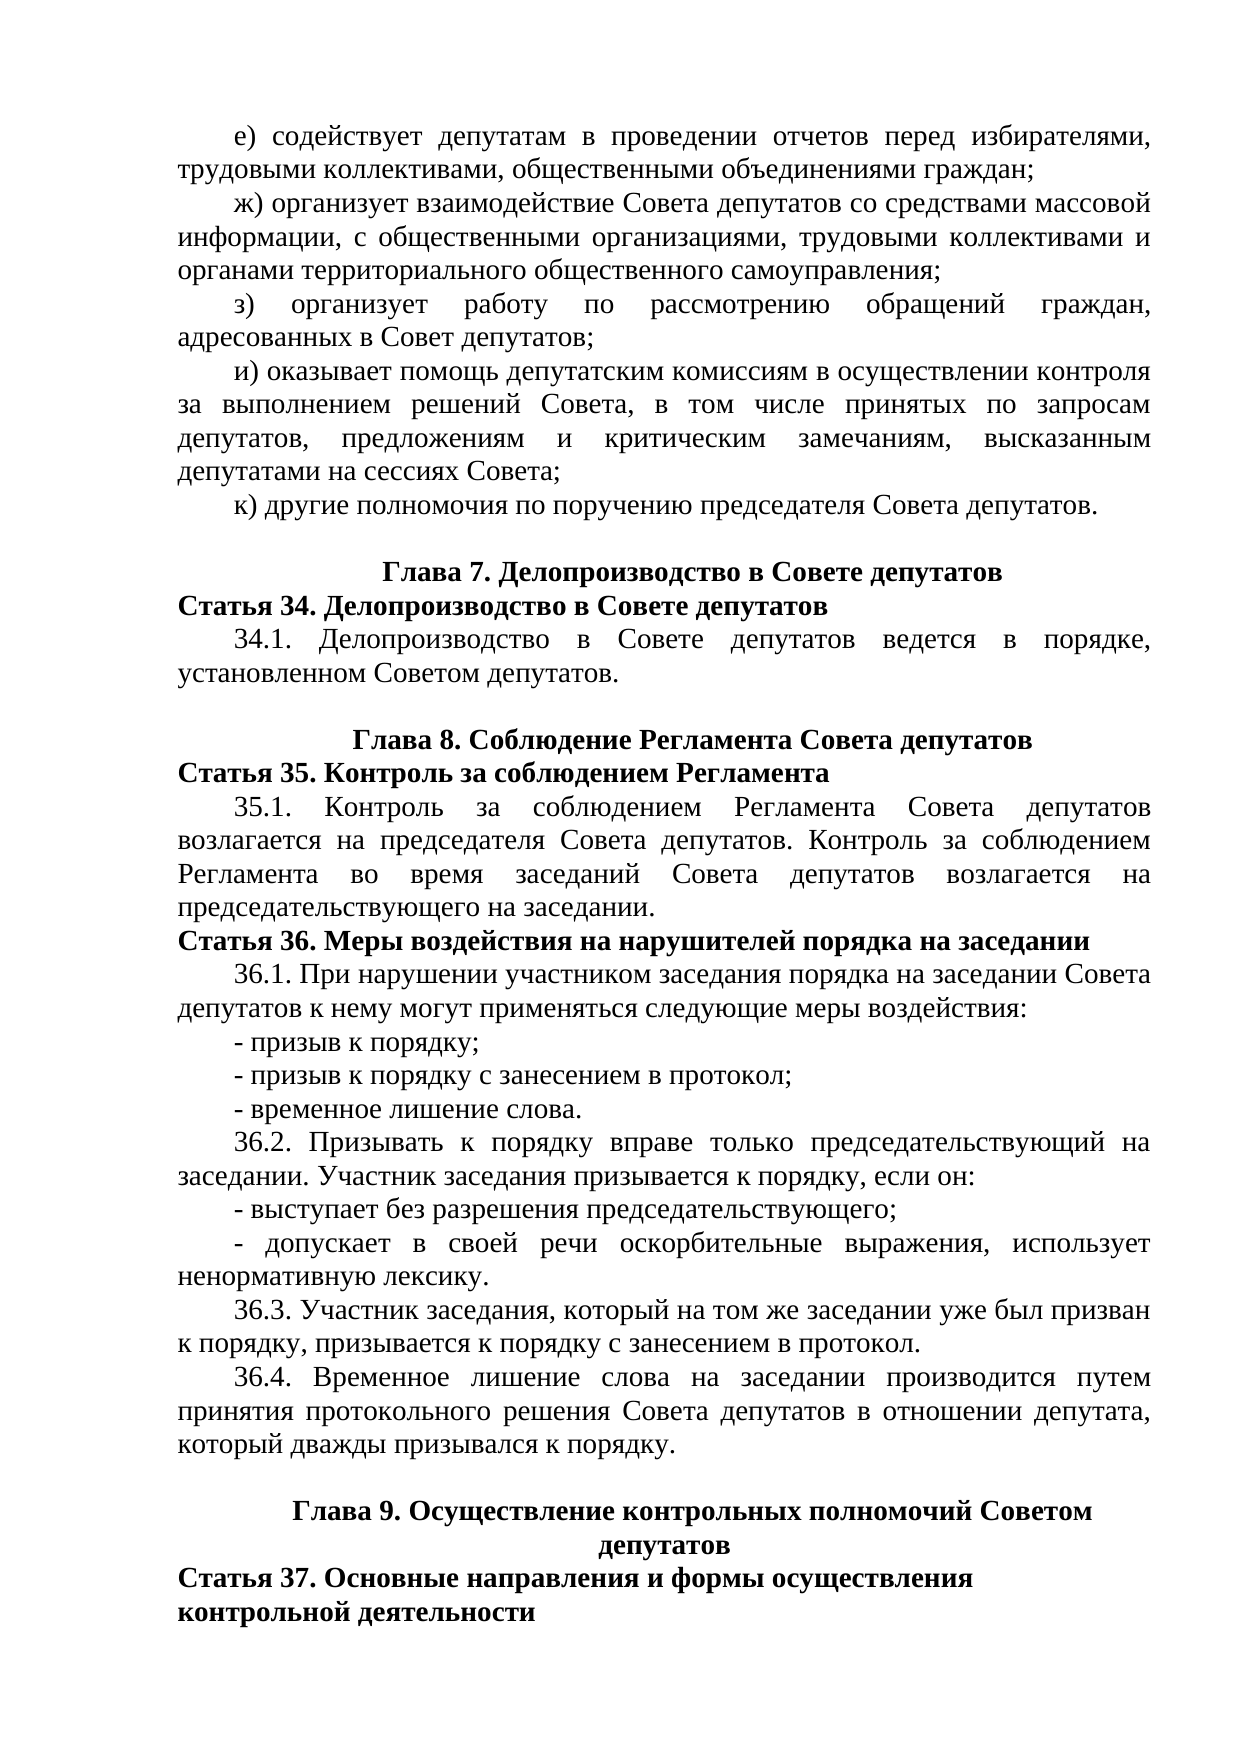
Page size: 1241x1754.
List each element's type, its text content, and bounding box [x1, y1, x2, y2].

text - временное лишение слова. [177, 1091, 1152, 1124]
text ж) организует взаимодействие Совета депутатов со средствами массовой информации, с общественными организациями, трудовыми коллективами и органами территориального общественного самоуправления; [177, 185, 1152, 286]
text Статья 34. Делопроизводство в Совете депутатов [177, 588, 1152, 621]
text 36.1. При нарушении участником заседания порядка на заседании Совета депутатов к нему могут применяться следующие меры воздействия: [177, 957, 1152, 1024]
text 35.1. Контроль за соблюдением Регламента Совета депутатов возлагается на председателя Совета депутатов. Контроль за соблюдением Регламента во время заседаний Совета депутатов возлагается на председательствующего на заседании. [177, 789, 1152, 923]
text Статья 36. Меры воздействия на нарушителей порядка на заседании [177, 923, 1152, 957]
text - допускает в своей речи оскорбительные выражения, использует ненормативную лексику. [177, 1225, 1152, 1292]
text к) другие полномочия по поручению председателя Совета депутатов. [177, 487, 1152, 521]
text 34.1. Делопроизводство в Совете депутатов ведется в порядке, установленном Советом депутатов. [177, 621, 1152, 688]
text Статья 35. Контроль за соблюдением Регламента [177, 755, 1152, 789]
text е) содействует депутатам в проведении отчетов перед избирателями, трудовыми коллективами, общественными объединениями граждан; [177, 118, 1152, 185]
text Статья 37. Основные направления и формы осуществления контрольной деятельности [177, 1560, 1152, 1627]
text и) оказывает помощь депутатским комиссиям в осуществлении контроля за выполнением решений Совета, в том числе принятых по запросам депутатов, предложениям и критическим замечаниям, высказанным депутатами на сессиях Совета; [177, 353, 1152, 487]
text Глава 7. Делопроизводство в Совете депутатов [177, 554, 1152, 588]
text 36.2. Призывать к порядку вправе только председательствующий на заседании. Участник заседания призывается к порядку, если он: [177, 1124, 1152, 1191]
text Глава 9. Осуществление контрольных полномочий Советом депутатов [177, 1493, 1152, 1560]
text - призыв к порядку; [177, 1024, 1152, 1057]
text Глава 8. Соблюдение Регламента Совета депутатов [177, 722, 1152, 755]
text з) организует работу по рассмотрению обращений граждан, адресованных в Совет депутатов; [177, 286, 1152, 353]
text 36.3. Участник заседания, который на том же заседании уже был призван к порядку, призывается к порядку с занесением в протокол. [177, 1292, 1152, 1359]
text 36.4. Временное лишение слова на заседании производится путем принятия протокольного решения Совета депутатов в отношении депутата, который дважды призывался к порядку. [177, 1359, 1152, 1460]
text - выступает без разрешения председательствующего; [177, 1191, 1152, 1225]
text - призыв к порядку с занесением в протокол; [177, 1057, 1152, 1091]
